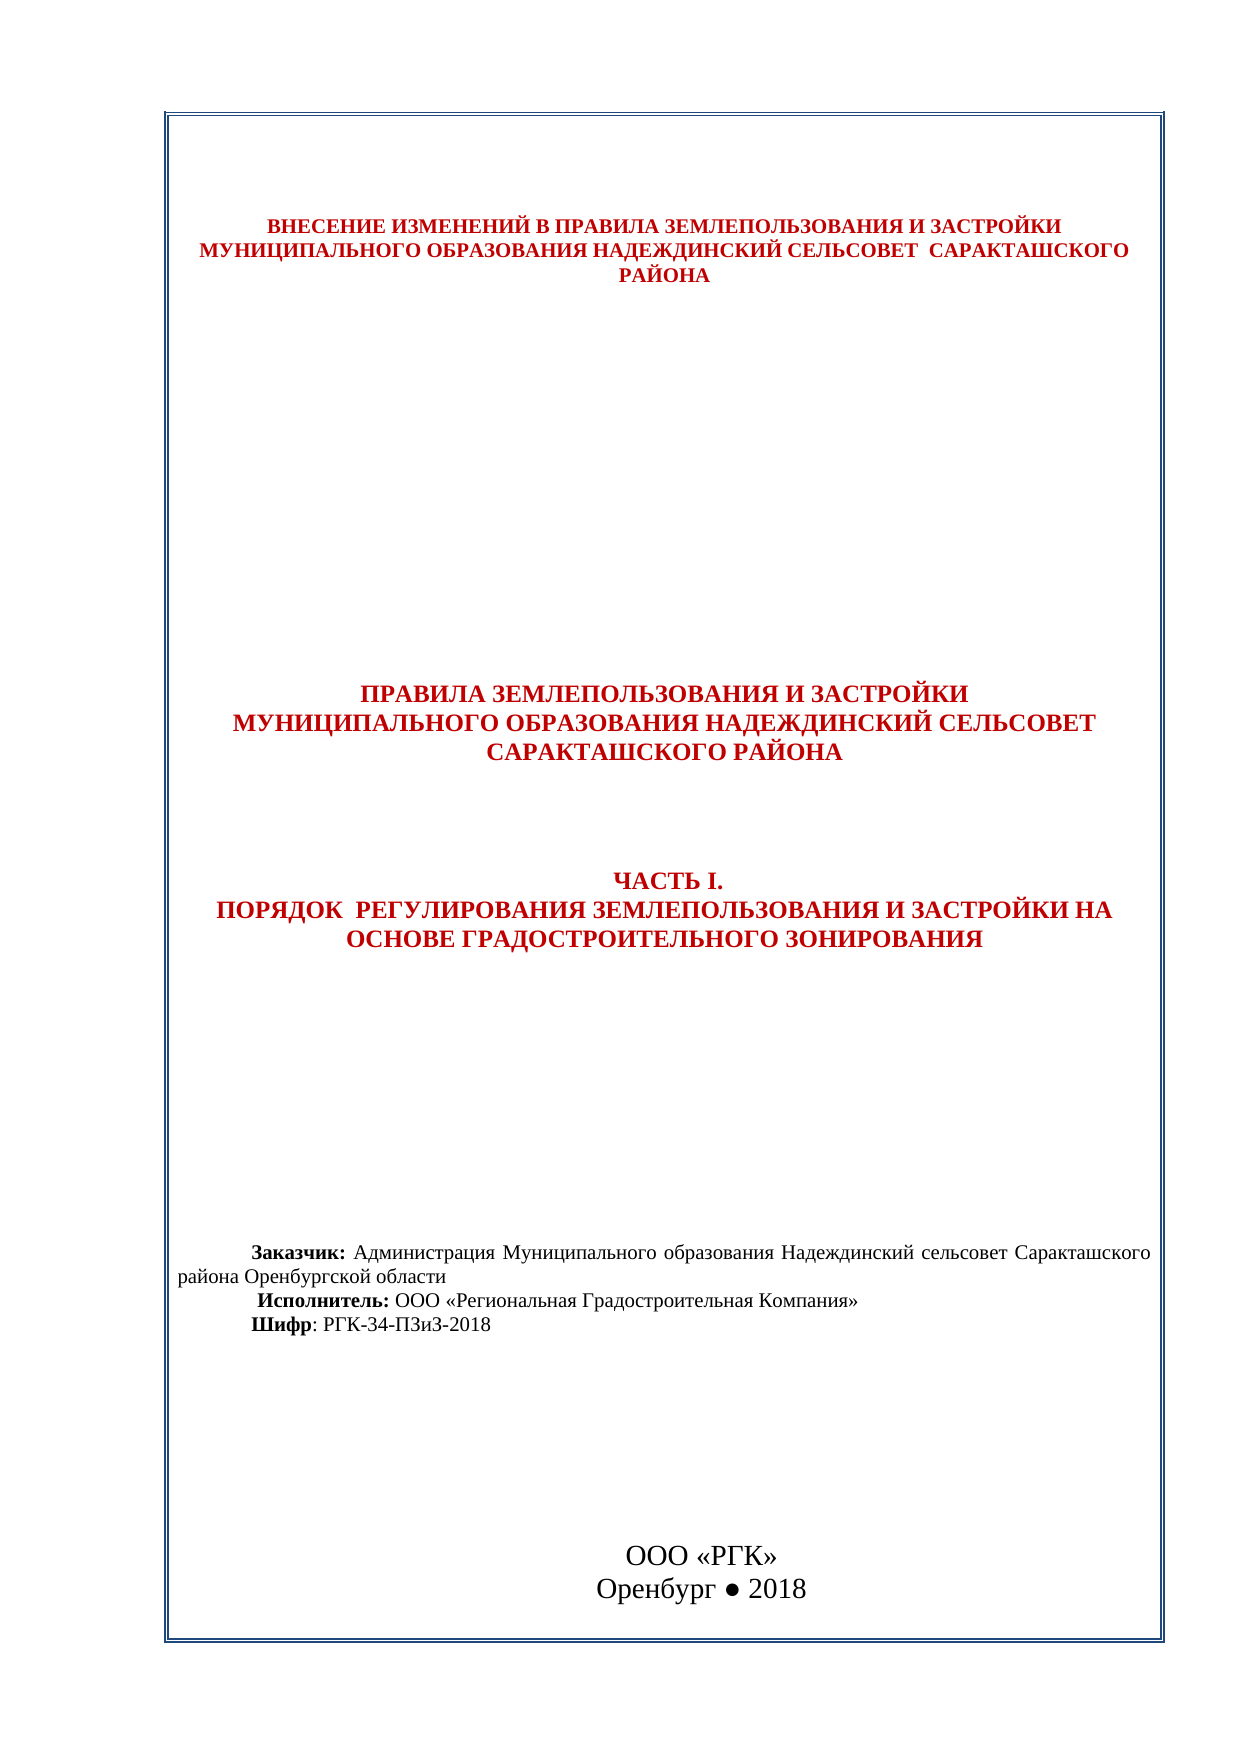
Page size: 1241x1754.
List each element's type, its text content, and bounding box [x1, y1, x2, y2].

text правила землепользования и застройки [177, 679, 1152, 708]
text Заказчик: Администрация Муниципального образования Надеждинский сельсовет Саракташского района Оренбургской области [177, 1240, 1152, 1288]
text ВНЕСЕНИЕ ИЗМЕНЕНИЙ В правила землепользования и застройки [177, 214, 1152, 238]
text Часть I. [286, 866, 1050, 895]
text муниципального образования Надеждинский сельсовет САРАКТАШСКОГО РАЙОНА [177, 238, 1152, 287]
text ПОРЯДОК РЕГУЛИРОВАНИЯ ЗЕМЛЕПОЛЬЗОВАНИЯ И ЗАСТРОЙКИ НА ОСНОВЕ ГРАДОСТРОИТЕЛЬНОГО ЗОНИРОВАНИЯ [177, 895, 1152, 953]
text Шифр: РГК-34-ПЗиЗ-2018 [177, 1312, 1152, 1336]
text ООО «РГК» [177, 1538, 1152, 1571]
text муниципального образования Надеждинский сельсовет САРАКТАШСКОГО РАЙОНА [177, 708, 1152, 766]
text Исполнитель: ООО «Региональная Градостроительная Компания» [177, 1288, 1152, 1312]
text Оренбург ● 2018 [177, 1571, 1152, 1605]
